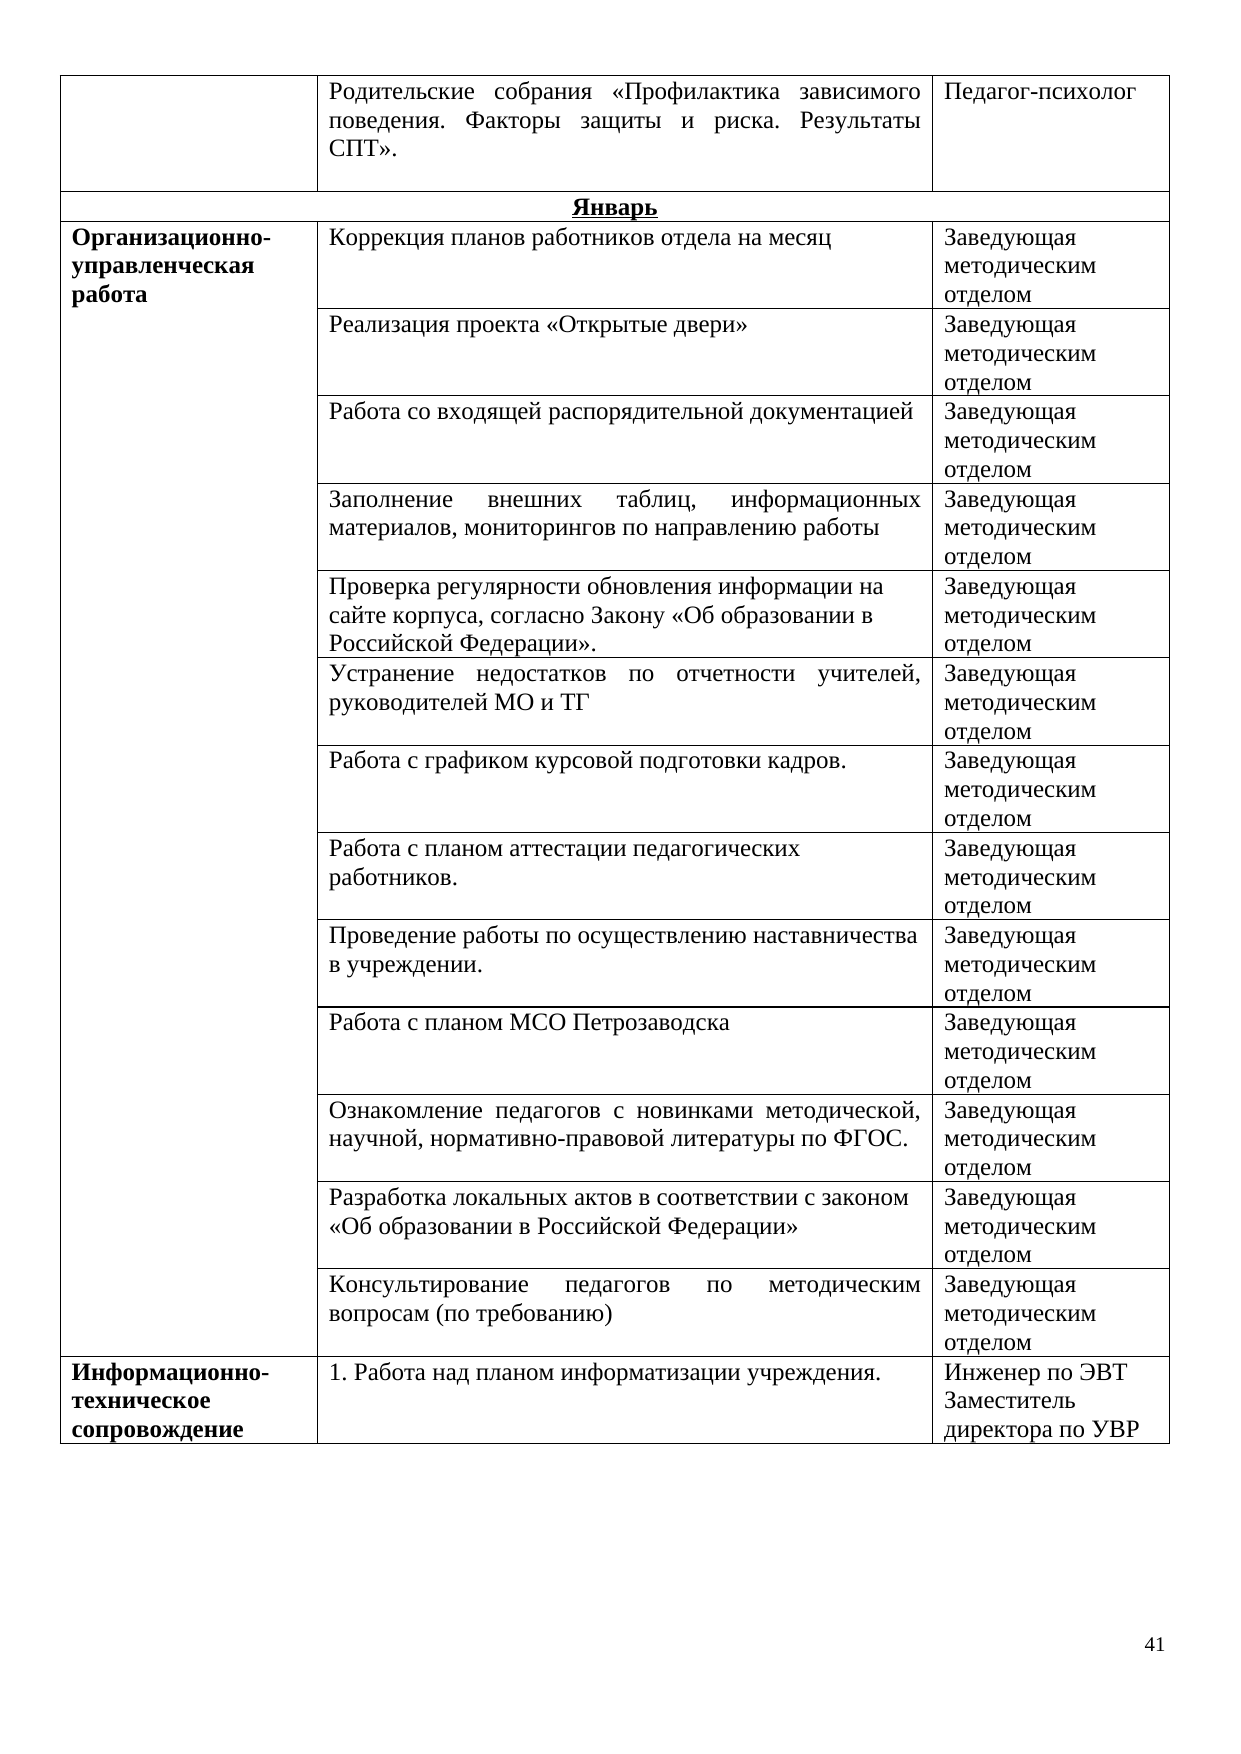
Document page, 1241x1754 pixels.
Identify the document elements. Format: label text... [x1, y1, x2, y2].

table_cell Работа с планом аттестации педагогических работников. [318, 833, 932, 919]
table_cell Проверка регулярности обновления информации на сайте корпуса, согласно Закону «Об образовании в Российской Федерации». [318, 571, 932, 657]
table_cell Заведующая методическим отделом [933, 1008, 1169, 1094]
table_cell Коррекция планов работников отдела на месяц [318, 222, 932, 308]
table_cell Заведующая методическим отделом [933, 222, 1169, 308]
table_cell Устранение недостатков по отчетности учителей, руководителей МО и ТГ [318, 658, 932, 744]
table_cell 1. Работа над планом информатизации учреждения. [318, 1357, 932, 1443]
table_cell Организационно-управленческая работа [61, 222, 317, 1356]
table_cell Работа с графиком курсовой подготовки кадров. [318, 746, 932, 832]
table_cell Реализация проекта «Открытые двери» [318, 309, 932, 395]
table_cell Заведующая методическим отделом [933, 571, 1169, 657]
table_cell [61, 1357, 317, 1443]
table_cell Заведующая методическим отделом [933, 920, 1169, 1006]
table_cell Заведующая методическим отделом [933, 484, 1169, 570]
table_cell Заведующая методическим отделом [933, 396, 1169, 483]
table_cell Заведующая методическим отделом [933, 1095, 1169, 1181]
table_cell Заведующая методическим отделом [933, 1182, 1169, 1268]
table_cell Инженер по ЭВТ Заместитель директора по УВР [933, 1357, 1169, 1443]
table_cell Заведующая методическим отделом [933, 833, 1169, 919]
table_cell Заведующая методическим отделом [933, 658, 1169, 744]
table_cell Консультирование педагогов по методическим вопросам (по требованию) [318, 1269, 932, 1356]
table_cell Заведующая методическим отделом [933, 1269, 1169, 1356]
table_cell Проведение работы по осуществлению наставничества в учреждении. [318, 920, 932, 1006]
table_cell Заведующая методическим отделом [933, 309, 1169, 395]
table_cell Работа со входящей распорядительной документацией [318, 396, 932, 483]
table_cell Заведующая методическим отделом [933, 746, 1169, 832]
table_cell Ознакомление педагогов с новинками методической, научной, нормативно-правовой литературы по ФГОС. [318, 1095, 932, 1181]
table_cell Педагог-психолог [933, 76, 1169, 191]
table_cell Разработка локальных актов в соответствии с законом «Об образовании в Российской Федерации» [318, 1182, 932, 1268]
table_cell Работа с планом МСО Петрозаводска [318, 1008, 932, 1094]
table_cell Заполнение внешних таблиц, информационных материалов, мониторингов по направлению работы [318, 484, 932, 570]
table_cell Январь [61, 192, 1169, 221]
table_cell Родительские собрания «Профилактика зависимого поведения. Факторы защиты и риска. Результаты СПТ». [318, 76, 932, 191]
